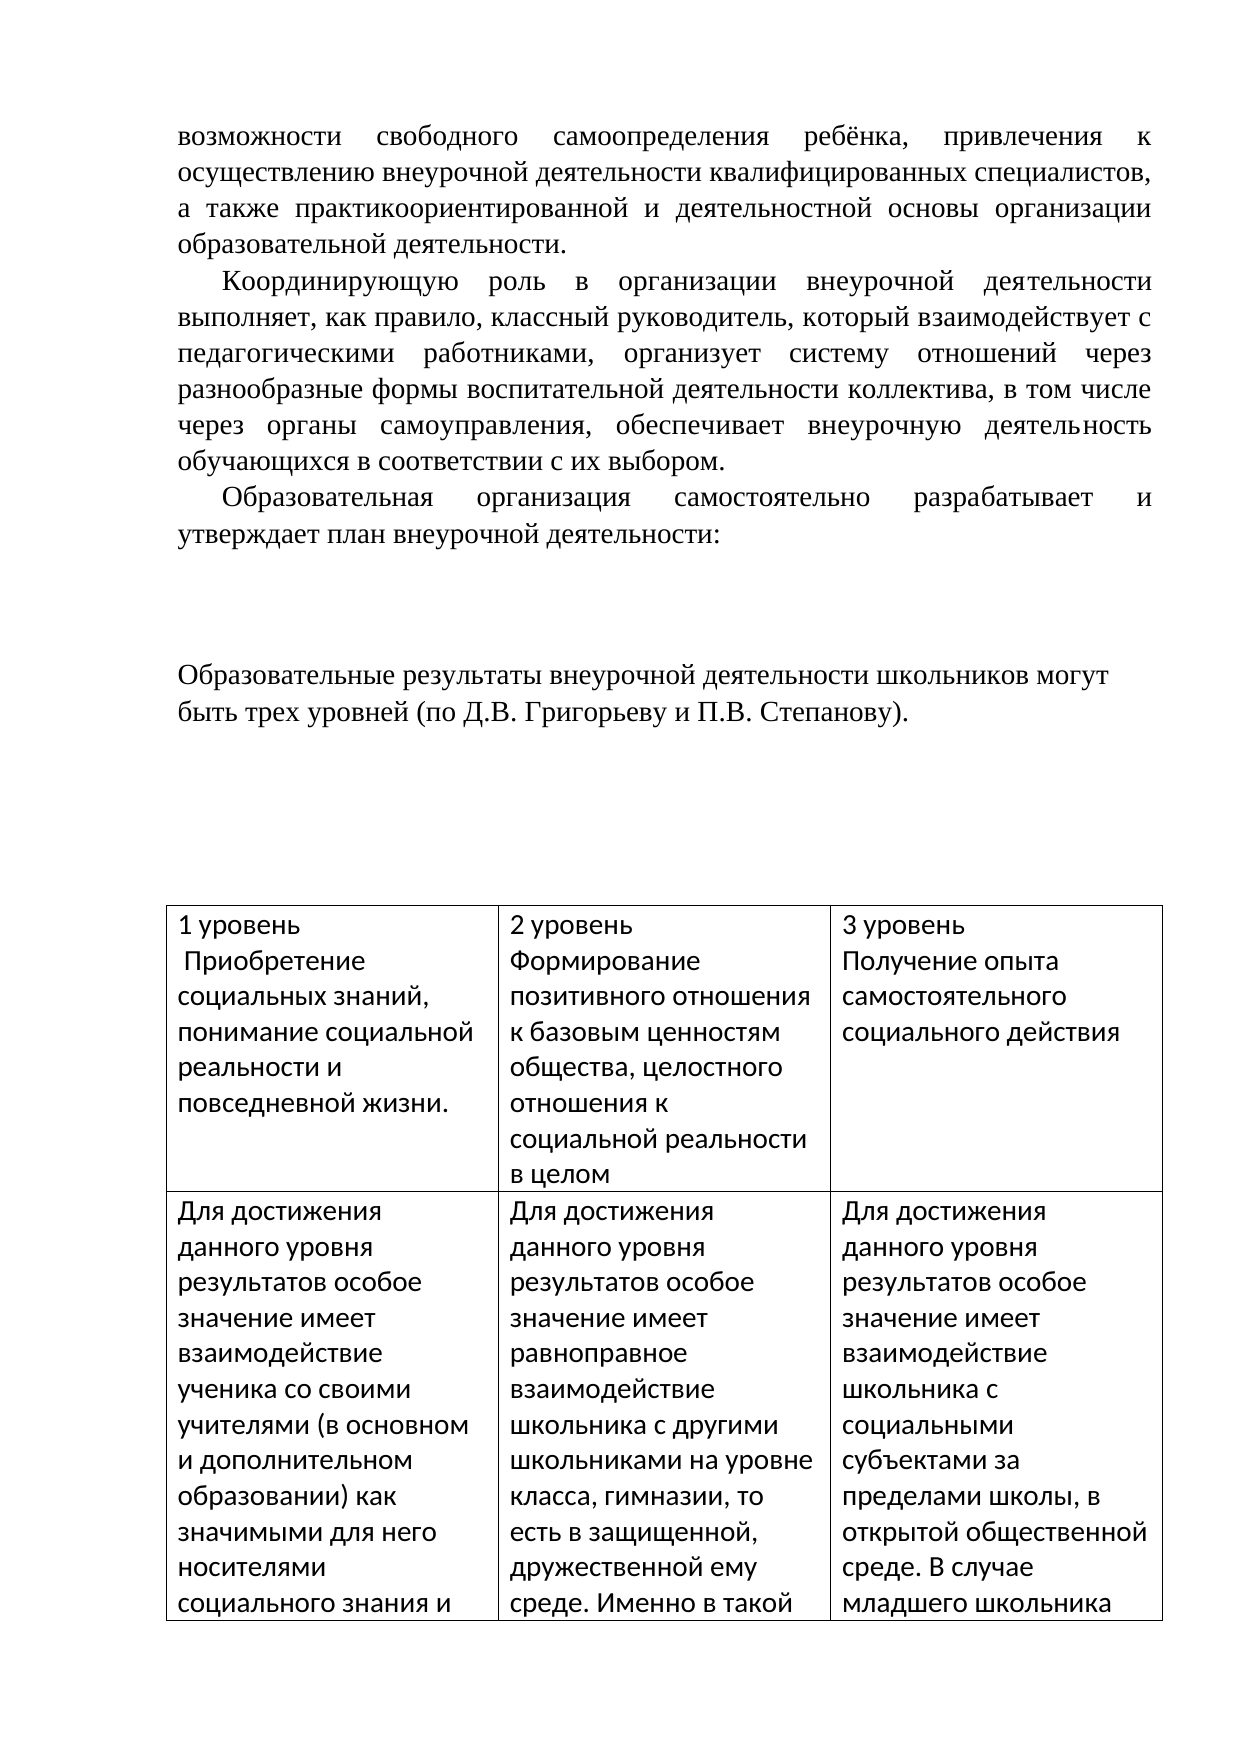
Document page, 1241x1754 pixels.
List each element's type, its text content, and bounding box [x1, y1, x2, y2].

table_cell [831, 1192, 1162, 1619]
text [177, 118, 1152, 260]
table_header 3 уровень Получение опыта самостоятельного социального действия [831, 906, 1162, 1191]
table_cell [167, 1192, 498, 1619]
text Образовательная организация самостоятельно разрабатывает и утверждает план внеурочной деятельности: [177, 479, 1152, 549]
table_header 2 уровень Формирование позитивного отношения к базовым ценностям общества, целостного отношения к социальной реальности в целом [499, 906, 830, 1191]
text Образовательные результаты внеурочной деятельности школьников могут быть трех уровней (по Д.В. Григорьеву и П.В. Степанову). [177, 657, 1152, 727]
table_header 1 уровень Приобретение социальных знаний, понимание социальной реальности и повседневной жизни. [167, 906, 498, 1191]
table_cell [499, 1192, 830, 1619]
text Координирующую роль в организации внеурочной деятельности выполняет, как правило, классный руководитель, который взаимодействует с педагогическими работниками, организует систему отношений через разнообразные формы воспитательной деятельности коллектива, в том числе через органы самоуправления, обеспечивает внеурочную деятельность обучающихся в соответствии с их выбором. [177, 263, 1152, 477]
